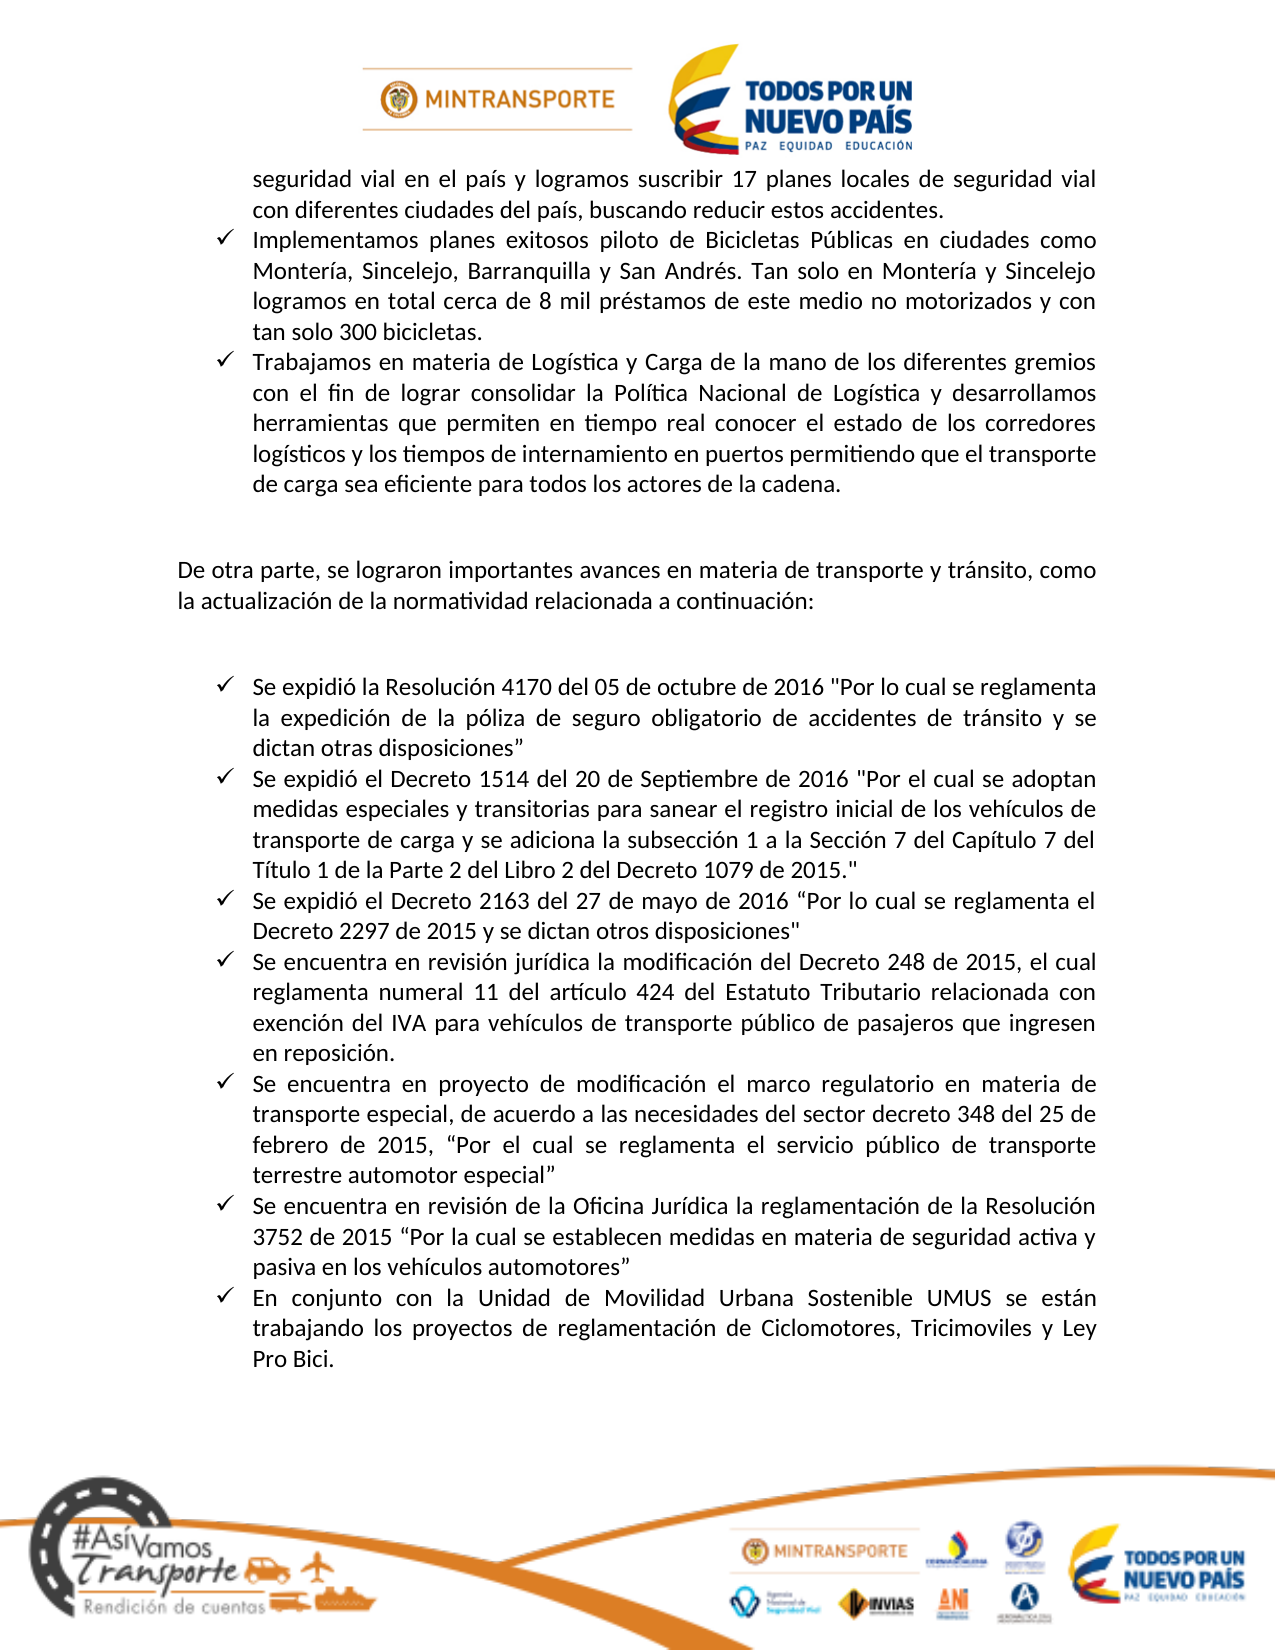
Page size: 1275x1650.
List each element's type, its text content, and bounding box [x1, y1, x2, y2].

list Se expidió el Decreto 1514 del 20 de Septiembre de 2016 "Por el cual se adoptan medidas especiales y transitorias para sanear el registro inicial de los vehículos de transporte de carga y se adiciona la subsección 1 a la Sección 7 del Capítulo 7 del Título 1 de la Parte 2 del Libro 2 del Decreto 1079 de 2015." [215, 763, 1098, 885]
list Trabajamos en materia de Logística y Carga de la mano de los diferentes gremios con el fin de lograr consolidar la Política Nacional de Logística y desarrollamos herramientas que permiten en tiempo real conocer el estado de los corredores logísticos y los tiempos de internamiento en puertos permitiendo que el transporte de carga sea eficiente para todos los actores de la cadena. [215, 347, 1098, 499]
list Se encuentra en revisión jurídica la modificación del Decreto 248 de 2015, el cual reglamenta numeral 11 del artículo 424 del Estatuto Tributario relacionada con exención del IVA para vehículos de transporte público de pasajeros que ingresen en reposición. [215, 946, 1098, 1068]
list Implementamos planes exitosos piloto de Bicicletas Públicas en ciudades como Montería, Sincelejo, Barranquilla y San Andrés. Tan solo en Montería y Sincelejo logramos en total cerca de 8 mil préstamos de este medio no motorizados y con tan solo 300 bicicletas. [215, 224, 1098, 347]
list Se encuentra en revisión de la Oficina Jurídica la reglamentación de la Resolución 3752 de 2015 “Por la cual se establecen medidas en materia de seguridad activa y pasiva en los vehículos automotores” [215, 1190, 1098, 1282]
list En conjunto con la Unidad de Movilidad Urbana Sostenible UMUS se están trabajando los proyectos de reglamentación de Ciclomotores, Tricimoviles y Ley Pro Bici. [215, 1282, 1098, 1373]
list Se expidió la Resolución 4170 del 05 de octubre de 2016 "Por lo cual se reglamenta la expedición de la póliza de seguro obligatorio de accidentes de tránsito y se dictan otras disposiciones” [215, 671, 1098, 763]
list Se expidió el Decreto 2163 del 27 de mayo de 2016 “Por lo cual se reglamenta el Decreto 2297 de 2015 y se dictan otros disposiciones" [215, 885, 1098, 946]
list Se encuentra en proyecto de modificación el marco regulatorio en materia de transporte especial, de acuerdo a las necesidades del sector decreto 348 del 25 de febrero de 2015, “Por el cual se reglamenta el servicio público de transporte terrestre automotor especial” [215, 1068, 1098, 1190]
picture [0, 1451, 1275, 1650]
text De otra parte, se lograron importantes avances en materia de transporte y tránsito, como la actualización de la normatividad relacionada a continuación: [177, 555, 1098, 616]
picture [346, 35, 929, 164]
